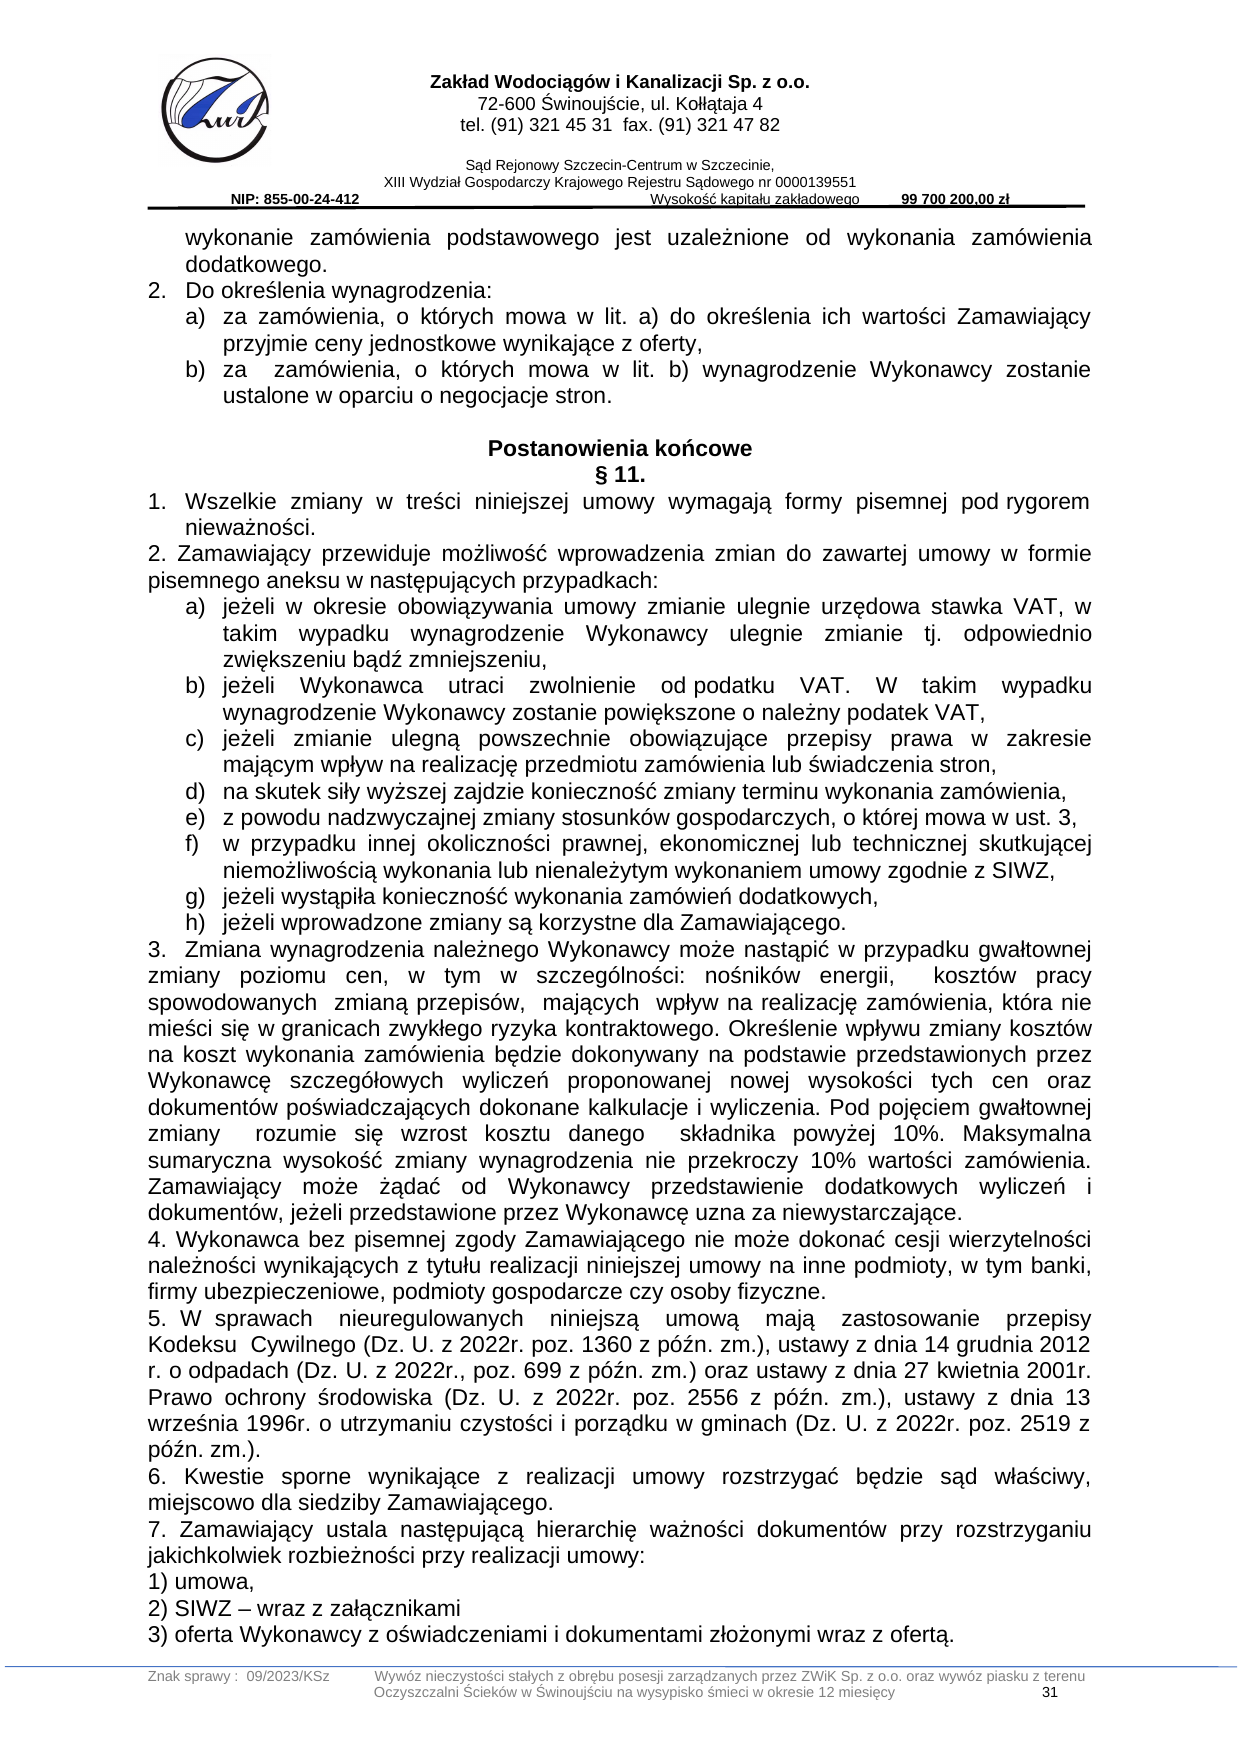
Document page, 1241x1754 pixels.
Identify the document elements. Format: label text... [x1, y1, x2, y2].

picture [158, 54, 272, 167]
text 2) SIWZ – wraz z załącznikami [148, 1594, 1092, 1621]
list w przypadku innej okoliczności prawnej, ekonomicznej lub technicznej skutkującej niemożliwością wykonania lub nienależytym wykonaniem umowy zgodnie z SIWZ, [185, 830, 1092, 883]
text Postanowienia końcowe [148, 435, 1092, 461]
list jeżeli wystąpiła konieczność wykonania zamówień dodatkowych, [185, 883, 1092, 909]
list za zamówienia, o których mowa w lit. a) do określenia ich wartości Zamawiający przyjmie ceny jednostkowe wynikające z oferty, [185, 303, 1092, 356]
text 5. W sprawach nieuregulowanych niniejszą umową mają zastosowanie przepisy Kodeksu Cywilnego (Dz. U. z 2022r. poz. 1360 z późn. zm.), ustawy z dnia 14 grudnia 2012 r. o odpadach (Dz. U. z 2022r., poz. 699 z późn. zm.) oraz ustawy z dnia 27 kwietnia 2001r. Prawo ochrony środowiska (Dz. U. z 2022r. poz. 2556 z późn. zm.), ustawy z dnia 13 września 1996r. o utrzymaniu czystości i porządku w gminach (Dz. U. z 2022r. poz. 2519 z późn. zm.). [148, 1305, 1092, 1463]
list z powodu nadzwyczajnej zmiany stosunków gospodarczych, o której mowa w ust. 3, [185, 804, 1092, 830]
list na skutek siły wyższej zajdzie konieczność zmiany terminu wykonania zamówienia, [185, 778, 1092, 804]
list jeżeli wprowadzone zmiany są korzystne dla Zamawiającego. [185, 909, 1092, 936]
text 7. Zamawiający ustala następującą hierarchię ważności dokumentów przy rozstrzyganiu jakichkolwiek rozbieżności przy realizacji umowy: [148, 1516, 1092, 1568]
list 6. Kwestie sporne wynikające z realizacji umowy rozstrzygać będzie sąd właściwy, miejscowo dla siedziby Zamawiającego. [148, 1463, 1092, 1516]
text 3) oferta Wykonawcy z oświadczeniami i dokumentami złożonymi wraz z ofertą. [148, 1621, 1092, 1647]
text § 11. [148, 461, 1092, 488]
text wykonanie zamówienia podstawowego jest uzależnione od wykonania zamówienia dodatkowego. [185, 224, 1092, 277]
list Do określenia wynagrodzenia: [148, 277, 1092, 303]
list jeżeli w okresie obowiązywania umowy zmianie ulegnie urzędowa stawka VAT, w takim wypadku wynagrodzenie Wykonawcy ulegnie zmianie tj. odpowiednio zwiększeniu bądź zmniejszeniu, [185, 593, 1092, 672]
list za zamówienia, o których mowa w lit. b) wynagrodzenie Wykonawcy zostanie ustalone w oparciu o negocjacje stron. [185, 356, 1092, 409]
list jeżeli zmianie ulegną powszechnie obowiązujące przepisy prawa w zakresie mającym wpływ na realizację przedmiotu zamówienia lub świadczenia stron, [185, 725, 1092, 778]
text 3. Zmiana wynagrodzenia należnego Wykonawcy może nastąpić w przypadku gwałtownej zmiany poziomu cen, w tym w szczególności: nośników energii, kosztów pracy spowodowanych zmianą przepisów, mających wpływ na realizację zamówienia, która nie mieści się w granicach zwykłego ryzyka kontraktowego. Określenie wpływu zmiany kosztów na koszt wykonania zamówienia będzie dokonywany na podstawie przedstawionych przez Wykonawcę szczegółowych wyliczeń proponowanej nowej wysokości tych cen oraz dokumentów poświadczających dokonane kalkulacje i wyliczenia. Pod pojęciem gwałtownej zmiany rozumie się wzrost kosztu danego składnika powyżej 10%. Maksymalna sumaryczna wysokość zmiany wynagrodzenia nie przekroczy 10% wartości zamówienia. Zamawiający może żądać od Wykonawcy przedstawienie dodatkowych wyliczeń i dokumentów, jeżeli przedstawione przez Wykonawcę uzna za niewystarczające. [148, 936, 1092, 1226]
text 2. Zamawiający przewiduje możliwość wprowadzenia zmian do zawartej umowy w formie pisemnego aneksu w następujących przypadkach: [148, 540, 1092, 593]
list jeżeli Wykonawca utraci zwolnienie od podatku VAT. W takim wypadku wynagrodzenie Wykonawcy zostanie powiększone o należny podatek VAT, [185, 672, 1092, 725]
text 1) umowa, [148, 1568, 1092, 1594]
list Wszelkie zmiany w treści niniejszej umowy wymagają formy pisemnej pod rygorem nieważności. [148, 488, 1092, 540]
text 4. Wykonawca bez pisemnej zgody Zamawiającego nie może dokonać cesji wierzytelności należności wynikających z tytułu realizacji niniejszej umowy na inne podmioty, w tym banki, firmy ubezpieczeniowe, podmioty gospodarcze czy osoby fizyczne. [148, 1226, 1092, 1305]
